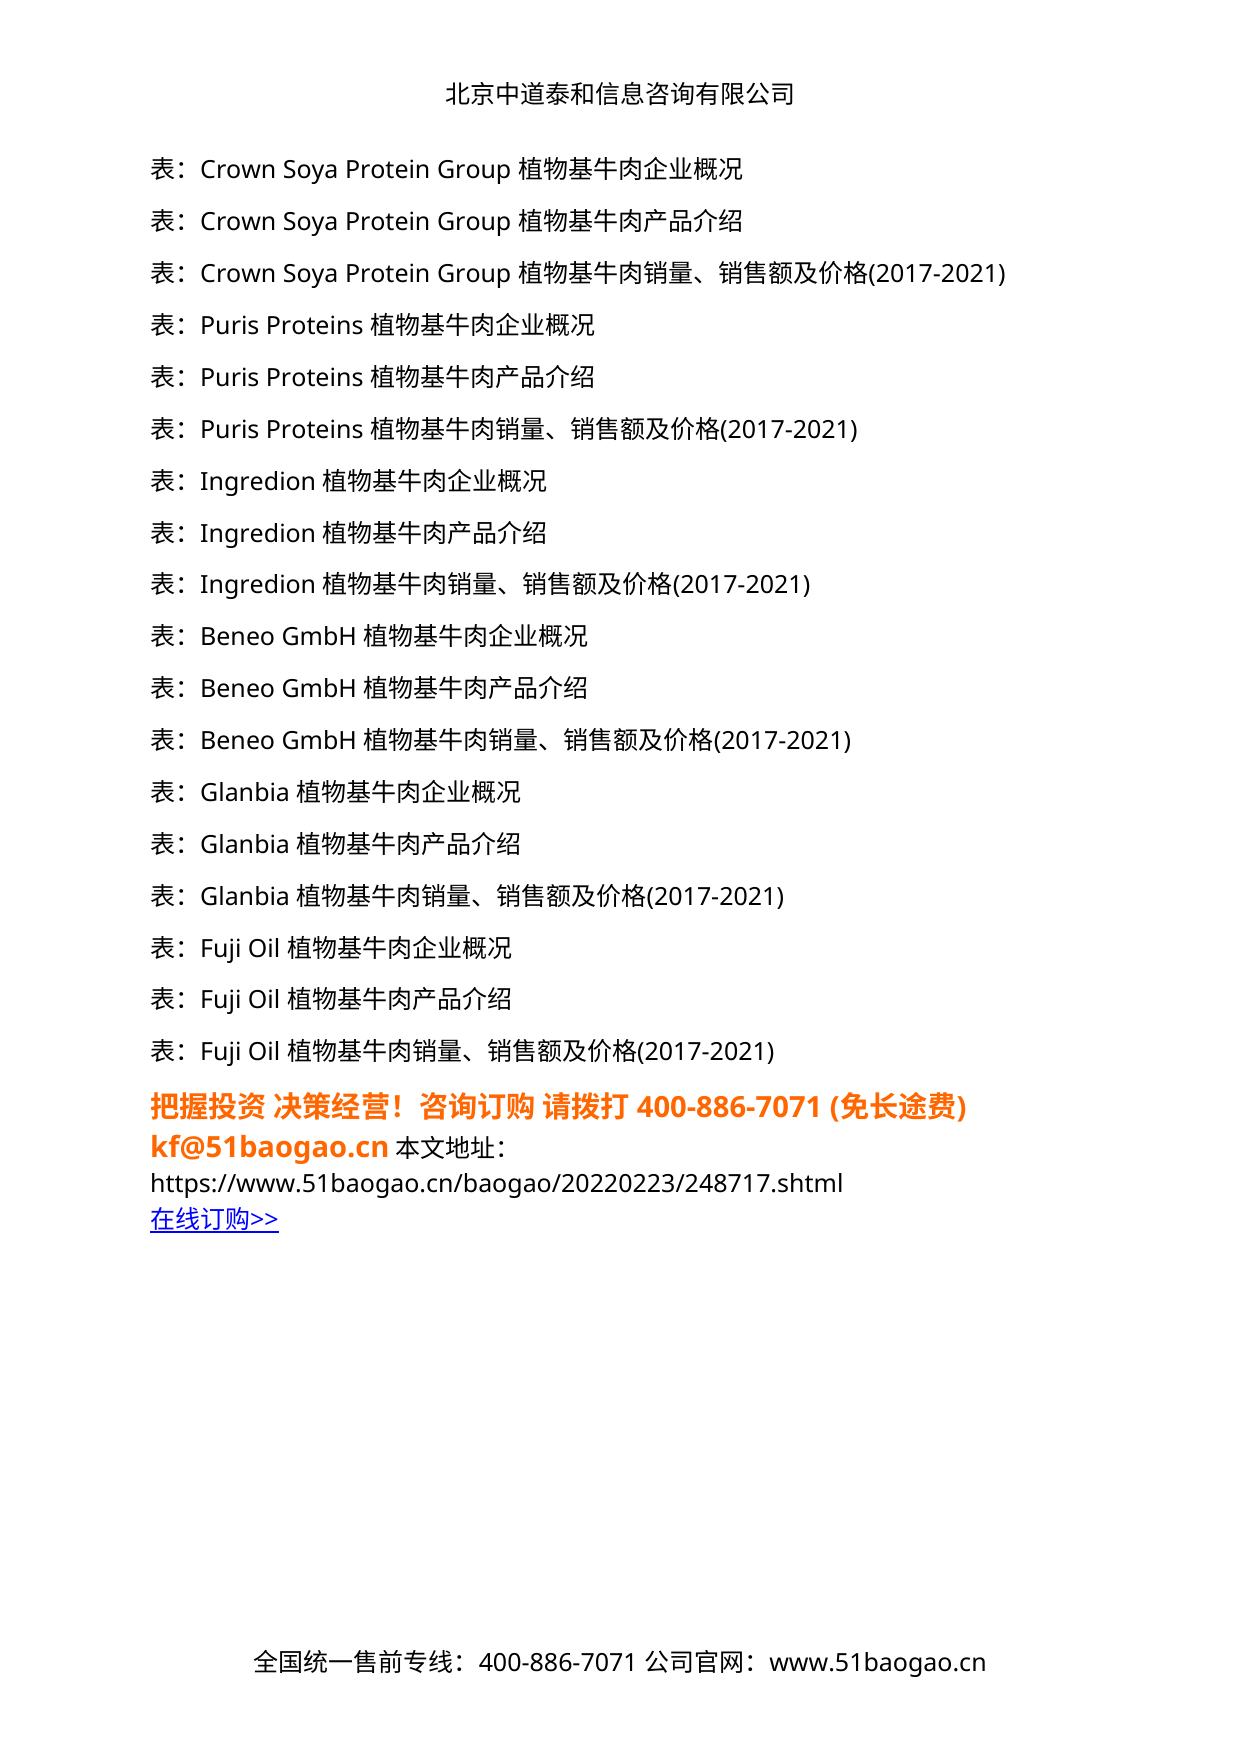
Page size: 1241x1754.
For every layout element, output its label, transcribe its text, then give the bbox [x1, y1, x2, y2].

text 表：Glanbia 植物基牛肉企业概况 [150, 772, 1090, 809]
text 表：Ingredion 植物基牛肉企业概况 [150, 461, 1090, 497]
text 把握投资 决策经营！咨询订购 请拨打 400-886-7071 (免长途费) kf@51baogao.cn本文地址：https://www.51baogao.cn/baogao/20220223/248717.shtml [150, 1084, 1090, 1200]
text 表：Fuji Oil 植物基牛肉企业概况 [150, 928, 1090, 964]
text 在线订购>> [150, 1200, 1090, 1236]
text 表：Fuji Oil 植物基牛肉销量、销售额及价格(2017-2021) [150, 1032, 1090, 1068]
text 表：Crown Soya Protein Group 植物基牛肉销量、销售额及价格(2017-2021) [150, 254, 1090, 290]
text 表：Ingredion 植物基牛肉产品介绍 [150, 513, 1090, 549]
text 表：Beneo GmbH 植物基牛肉企业概况 [150, 617, 1090, 653]
text 表：Beneo GmbH 植物基牛肉销量、销售额及价格(2017-2021) [150, 721, 1090, 757]
text 表：Crown Soya Protein Group 植物基牛肉产品介绍 [150, 202, 1090, 238]
text 表：Puris Proteins 植物基牛肉企业概况 [150, 306, 1090, 342]
text 表：Glanbia 植物基牛肉产品介绍 [150, 824, 1090, 861]
text 表：Beneo GmbH 植物基牛肉产品介绍 [150, 669, 1090, 705]
text 表：Crown Soya Protein Group 植物基牛肉企业概况 [150, 150, 1090, 186]
text 表：Ingredion 植物基牛肉销量、销售额及价格(2017-2021) [150, 565, 1090, 601]
text 表：Puris Proteins 植物基牛肉销量、销售额及价格(2017-2021) [150, 409, 1090, 446]
text 表：Fuji Oil 植物基牛肉产品介绍 [150, 980, 1090, 1016]
text 表：Glanbia 植物基牛肉销量、销售额及价格(2017-2021) [150, 876, 1090, 912]
text 表：Puris Proteins 植物基牛肉产品介绍 [150, 357, 1090, 394]
